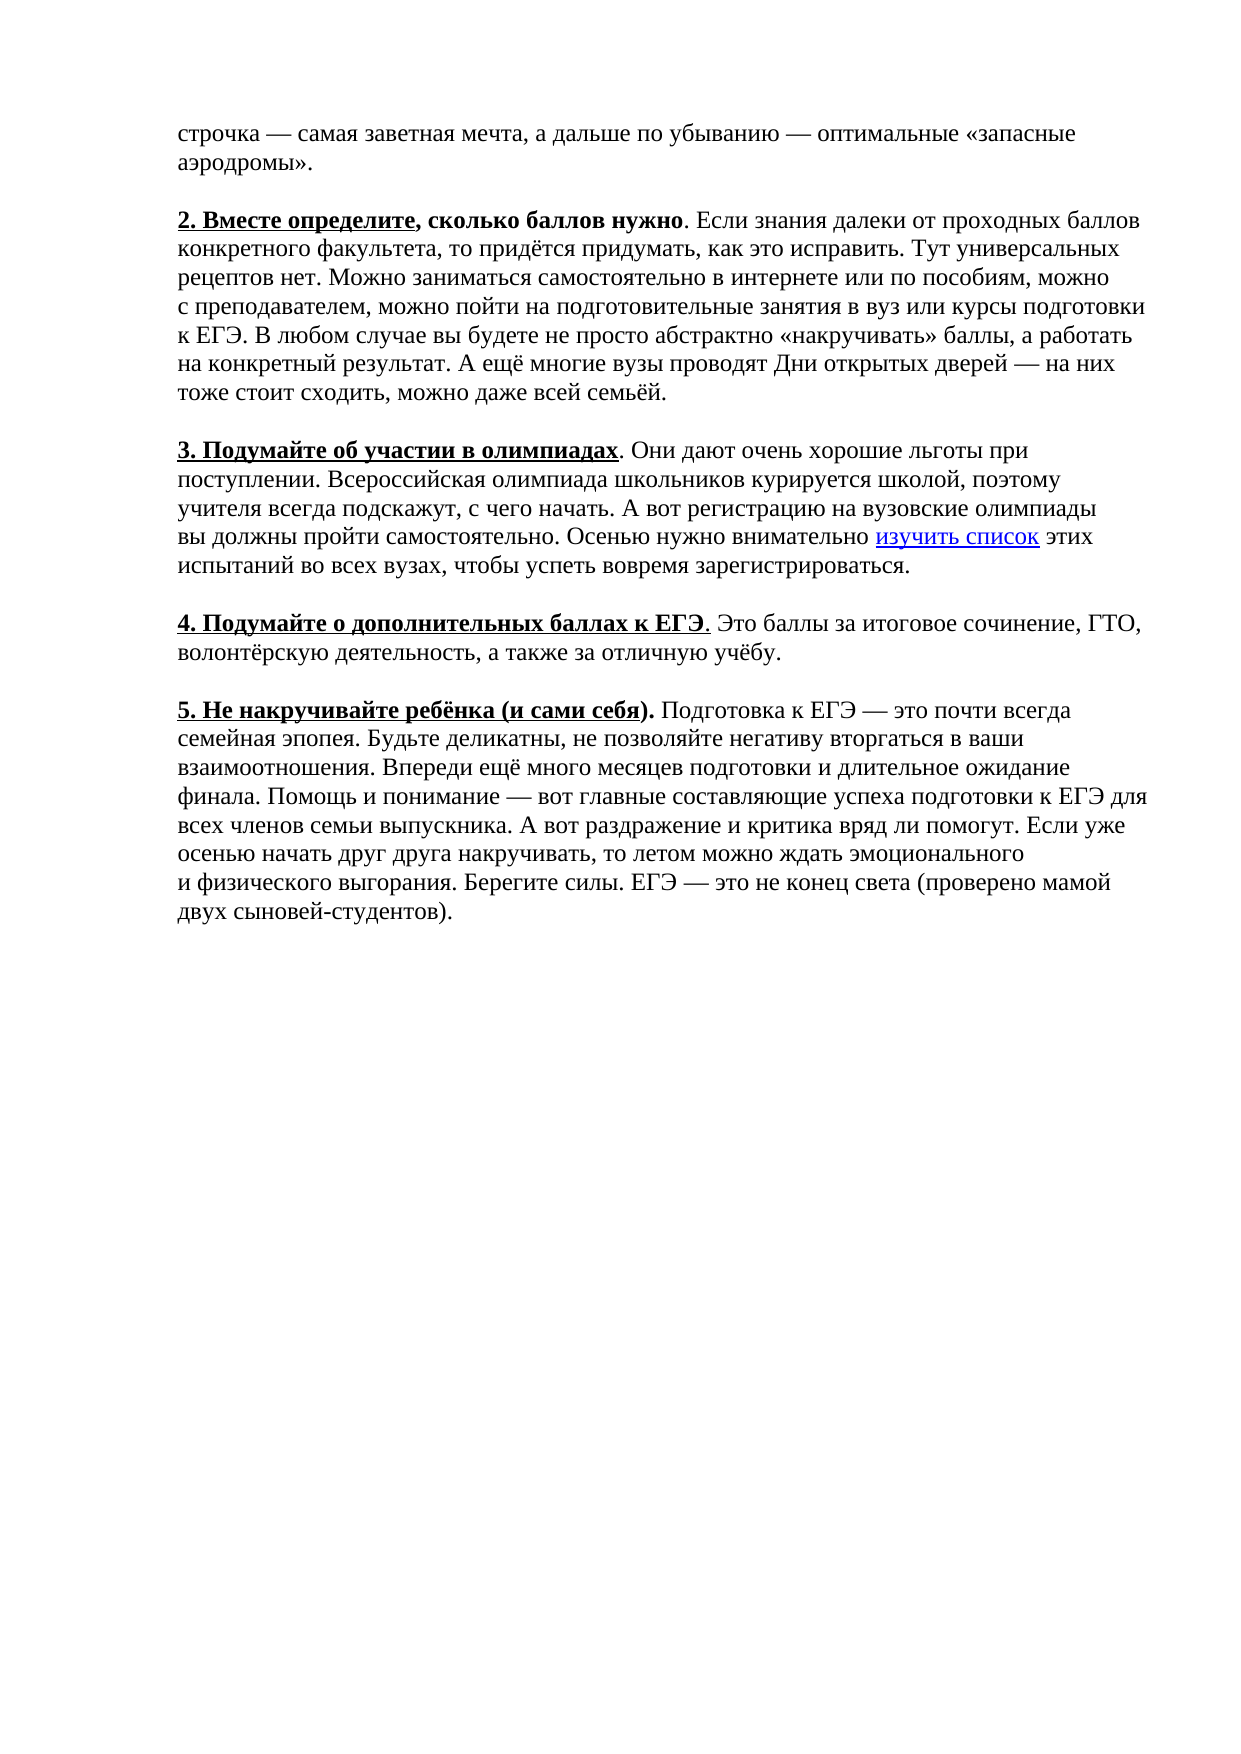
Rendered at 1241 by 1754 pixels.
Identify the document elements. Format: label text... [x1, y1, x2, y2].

text 4. Подумайте о дополнительных баллах к ЕГЭ. Это баллы за итоговое сочинение, ГТО, волонтёрскую деятельность, а также за отличную учёбу. [177, 608, 1152, 666]
text 5. Не накручивайте ребёнка (и сами себя). Подготовка к ЕГЭ — это почти всегда семейная эпопея. Будьте деликатны, не позволяйте негативу вторгаться в ваши взаимоотношения. Впереди ещё много месяцев подготовки и длительное ожидание финала. Помощь и понимание — вот главные составляющие успеха подготовки к ЕГЭ для всех членов семьи выпускника. А вот раздражение и критика вряд ли помогут. Если уже осенью начать друг друга накручивать, то летом можно ждать эмоционального и физического выгорания. Берегите силы. ЕГЭ — это не конец света (проверено мамой двух сыновей-студентов). [177, 695, 1152, 925]
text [177, 118, 1152, 176]
text 3. Подумайте об участии в олимпиадах. Они дают очень хорошие льготы при поступлении. Всероссийская олимпиада школьников курируется школой, поэтому учителя всегда подскажут, с чего начать. А вот регистрацию на вузовские олимпиады вы должны пройти самостоятельно. Осенью нужно внимательно изучить список этих испытаний во всех вузах, чтобы успеть вовремя зарегистрироваться. [177, 435, 1152, 579]
text 2. Вместе определите, сколько баллов нужно. Если знания далеки от проходных баллов конкретного факультета, то придётся придумать, как это исправить. Тут универсальных рецептов нет. Можно заниматься самостоятельно в интернете или по пособиям, можно с преподавателем, можно пойти на подготовительные занятия в вуз или курсы подготовки к ЕГЭ. В любом случае вы будете не просто абстрактно «накручивать» баллы, а работать на конкретный результат. А ещё многие вузы проводят Дни открытых дверей — на них тоже стоит сходить, можно даже всей семьёй. [177, 205, 1152, 406]
